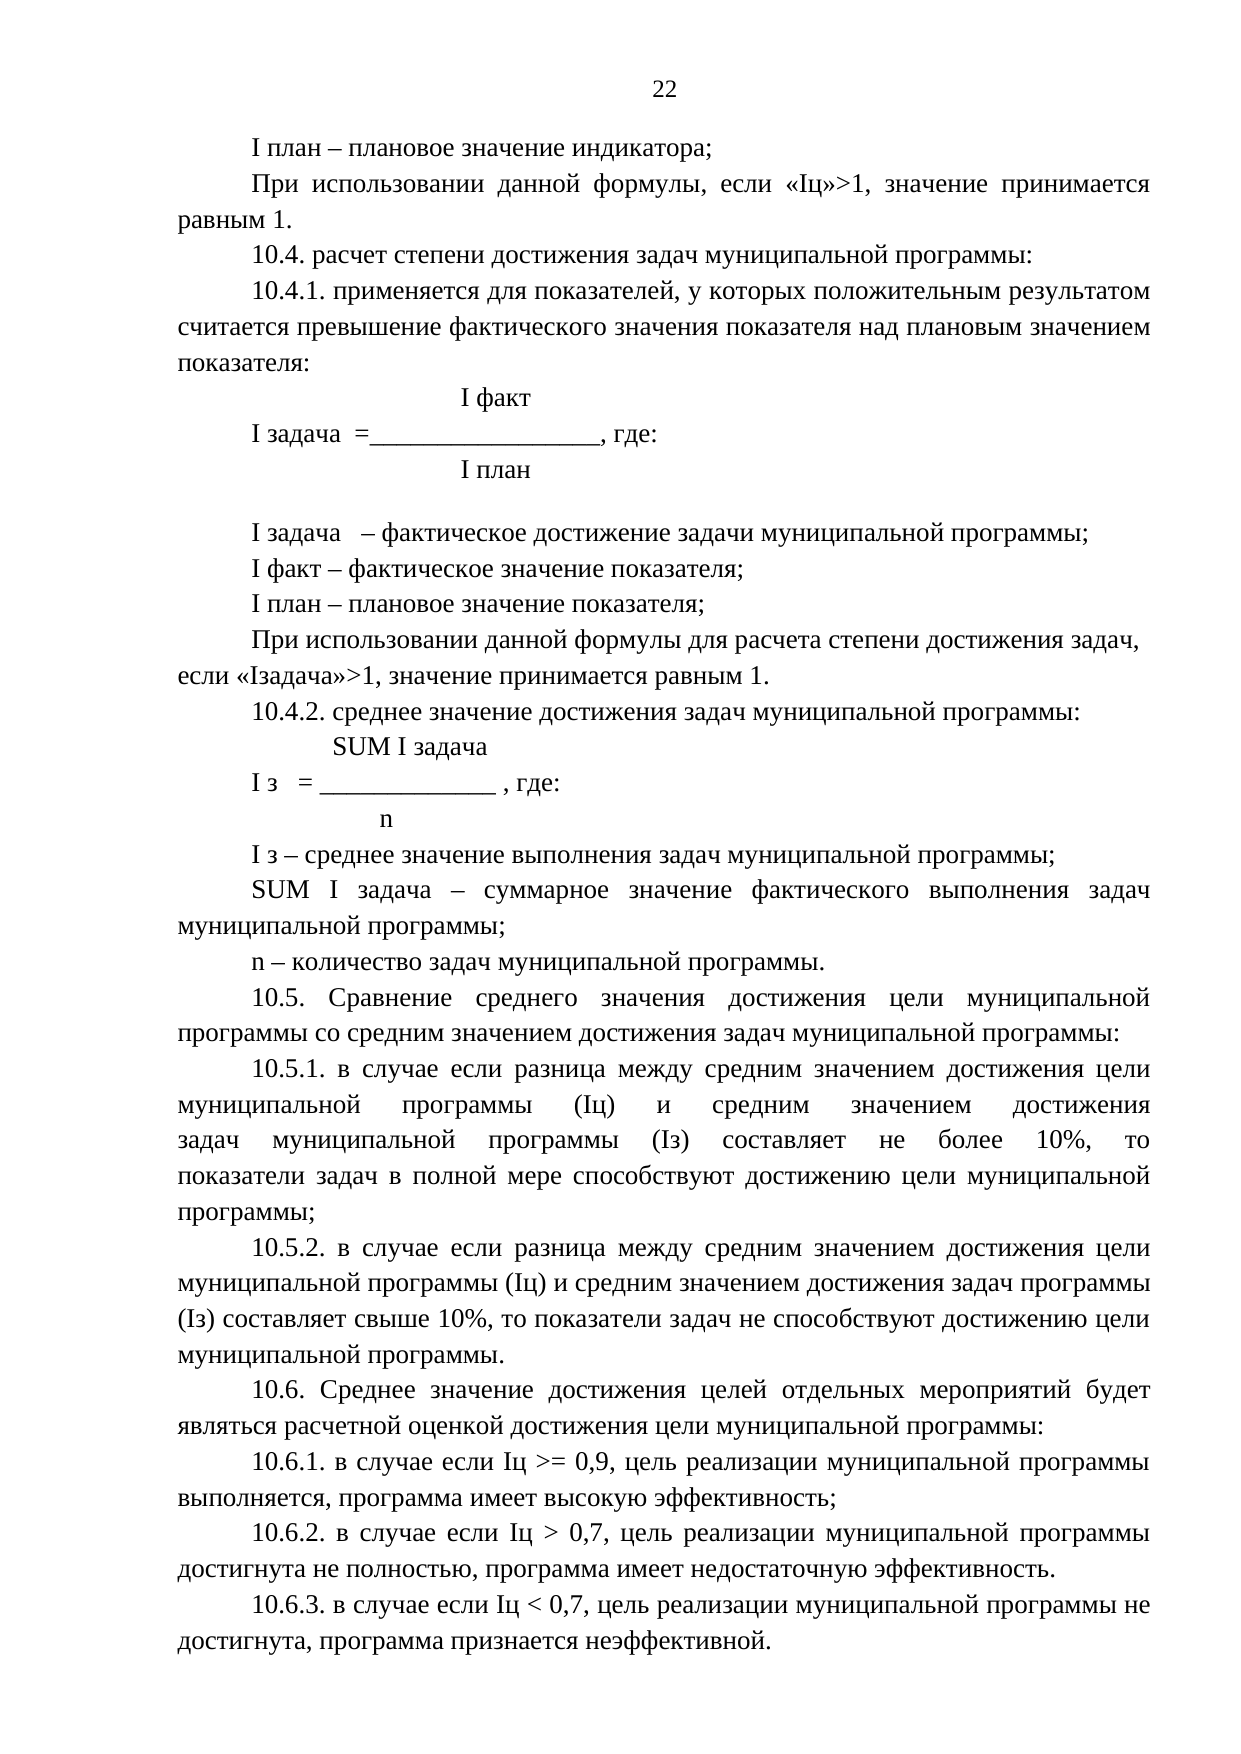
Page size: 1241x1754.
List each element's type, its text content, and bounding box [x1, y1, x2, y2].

text 10.5.1. в случае если разница между средним значением достижения цели муниципальной программы (Iц) и средним значением достижения задач муниципальной программы (Iз) составляет не более 10%, то показатели задач в полной мере способствуют достижению цели муниципальной программы; [177, 1052, 1152, 1226]
text SUM I задача [177, 731, 1152, 762]
text I план – плановое значение показателя; [177, 588, 1152, 619]
text 10.4. расчет степени достижения задач муниципальной программы: [177, 238, 1152, 269]
text 10.4.2. среднее значение достижения задач муниципальной программы: [177, 695, 1152, 726]
text n [177, 802, 1152, 833]
text I факт [177, 381, 1152, 412]
text n – количество задач муниципальной программы. [177, 945, 1152, 976]
text I задача – фактическое достижение задачи муниципальной программы; [177, 516, 1152, 547]
text При использовании данной формулы, если «Iц»>1, значение принимается равным 1. [177, 167, 1152, 234]
text I з – среднее значение выполнения задач муниципальной программы; [177, 838, 1152, 869]
text 10.6.2. в случае если Iц > 0,7, цель реализации муниципальной программы достигнута не полностью, программа имеет недостаточную эффективность. [177, 1517, 1152, 1583]
text 10.6. Среднее значение достижения целей отдельных мероприятий будет являться расчетной оценкой достижения цели муниципальной программы: [177, 1374, 1152, 1441]
text 10.5.2. в случае если разница между средним значением достижения цели муниципальной программы (Iц) и средним значением достижения задач программы (Iз) составляет свыше 10%, то показатели задач не способствуют достижению цели муниципальной программы. [177, 1231, 1152, 1369]
text I задача =_________________, где: [177, 417, 1152, 448]
text 10.5. Сравнение среднего значения достижения цели муниципальной программы со средним значением достижения задач муниципальной программы: [177, 981, 1152, 1047]
text I з = _____________ , где: [177, 766, 1152, 797]
text 10.6.3. в случае если Iц < 0,7, цель реализации муниципальной программы не достигнута, программа признается неэффективной. [177, 1588, 1152, 1655]
text 10.4.1. применяется для показателей, у которых положительным результатом считается превышение фактического значения показателя над плановым значением показателя: [177, 274, 1152, 377]
text I факт – фактическое значение показателя; [177, 552, 1152, 583]
text SUM I задача – суммарное значение фактического выполнения задач муниципальной программы; [177, 873, 1152, 940]
text I план [177, 453, 1152, 484]
text I план – плановое значение индикатора; [177, 131, 1152, 162]
text 10.6.1. в случае если Iц >= 0,9, цель реализации муниципальной программы выполняется, программа имеет высокую эффективность; [177, 1445, 1152, 1512]
text При использовании данной формулы для расчета степени достижения задач, если «Iзадача»>1, значение принимается равным 1. [177, 623, 1152, 690]
